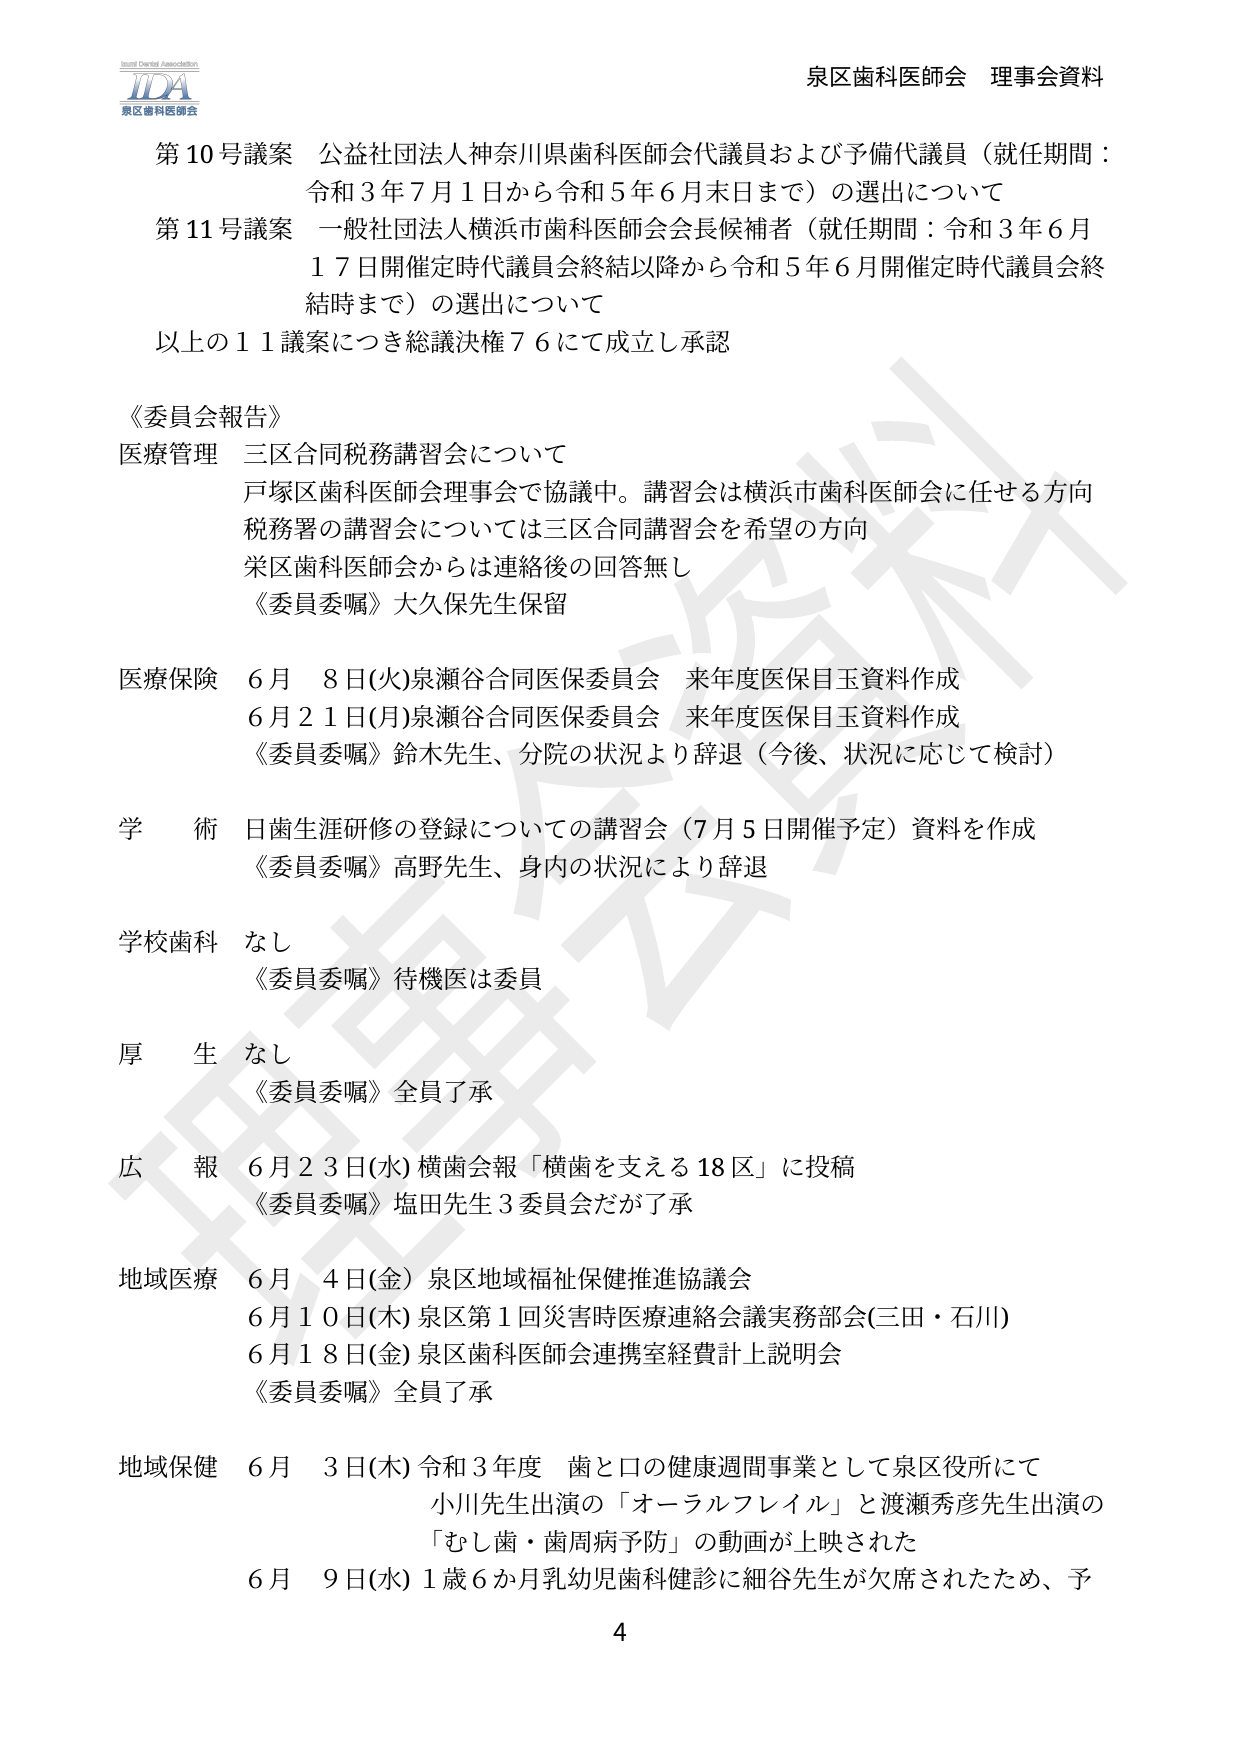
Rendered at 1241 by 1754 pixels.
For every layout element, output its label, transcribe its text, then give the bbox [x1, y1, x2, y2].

text 栄区歯科医師会からは連絡後の回答無し [243, 547, 1122, 584]
text 厚 生 なし [118, 1034, 1122, 1072]
text ６月１０日(木) 泉区第１回災害時医療連絡会議実務部会(三田・石川) [118, 1297, 1122, 1334]
text 《委員委嘱》高野先生、身内の状況により辞退 [118, 847, 1122, 884]
text ６月２１日(月)泉瀬谷合同医保委員会 来年度医保目玉資料作成 [118, 697, 1122, 734]
text 第11号議案 一般社団法人横浜市歯科医師会会長候補者（就任期間：令和３年６月 [118, 209, 1122, 247]
text 税務署の講習会については三区合同講習会を希望の方向 [243, 509, 1122, 547]
text 学 術 日歯生涯研修の登録についての講習会（7月5日開催予定）資料を作成 [118, 809, 1122, 847]
text １７日開催定時代議員会終結以降から令和５年６月開催定時代議員会終結時まで）の選出について [306, 247, 1122, 322]
picture [118, 59, 202, 118]
text 医療保険 ６月 ８日(火)泉瀬谷合同医保委員会 来年度医保目玉資料作成 [118, 659, 1122, 697]
text ６月１８日(金) 泉区歯科医師会連携室経費計上説明会 [118, 1334, 1122, 1372]
text 《委員委嘱》待機医は委員 [118, 959, 1122, 997]
text 《委員委嘱》鈴木先生、分院の状況より辞退（今後、状況に応じて検討） [118, 734, 1122, 772]
text 以上の１１議案につき総議決権７６にて成立し承認 [118, 322, 1122, 359]
text 医療管理 三区合同税務講習会について [118, 434, 1122, 472]
text 《委員会報告》 [118, 397, 1122, 434]
text 学校歯科 なし [118, 922, 1122, 959]
text 《委員委嘱》塩田先生３委員会だが了承 [118, 1184, 1122, 1222]
text 戸塚区歯科医師会理事会で協議中。講習会は横浜市歯科医師会に任せる方向 [243, 472, 1122, 509]
text 地域保健 ６月 ３日(木) 令和３年度 歯と口の健康週間事業として泉区役所にて [118, 1447, 1122, 1484]
text 小川先生出演の「オーラルフレイル」と渡瀬秀彦先生出演の「むし歯・歯周病予防」の動画が上映された [418, 1484, 1122, 1559]
text 広 報 ６月２３日(水) 横歯会報「横歯を支える18区」に投稿 [118, 1147, 1122, 1184]
text 第10号議案 公益社団法人神奈川県歯科医師会代議員および予備代議員（就任期間：令和３年７月１日から令和５年６月末日まで）の選出について [156, 134, 1122, 209]
text 《委員委嘱》大久保先生保留 [118, 584, 1122, 622]
text 《委員委嘱》全員了承 [118, 1072, 1122, 1109]
text 《委員委嘱》全員了承 [118, 1372, 1122, 1409]
text ６月 ９日(水) １歳６か月乳幼児歯科健診に細谷先生が欠席されたため、予 [118, 1559, 1122, 1597]
text 地域医療 ６月 ４日(金）泉区地域福祉保健推進協議会 [118, 1259, 1122, 1297]
